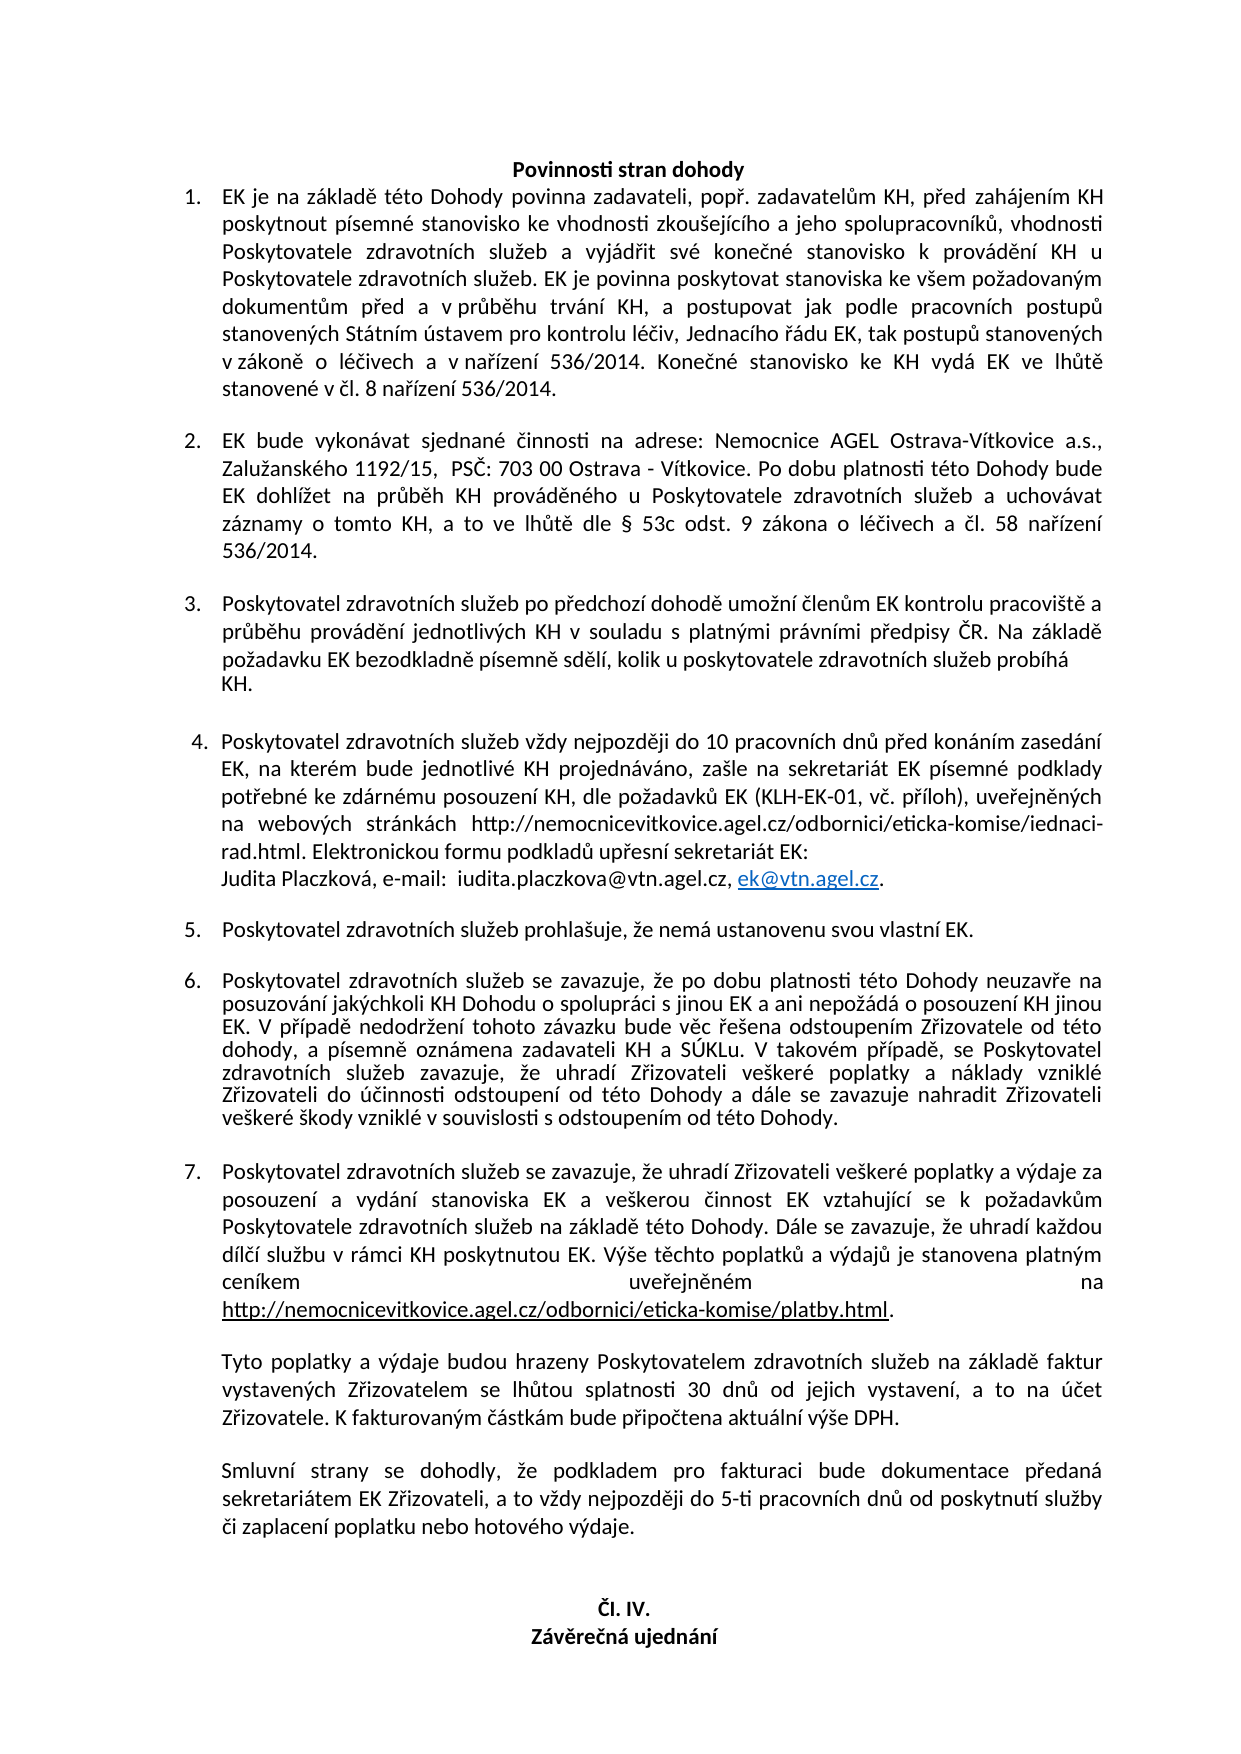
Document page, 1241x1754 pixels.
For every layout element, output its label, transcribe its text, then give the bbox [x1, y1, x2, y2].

list EK je na základě této Dohody povinna zadavateli, popř. zadavatelům KH, před zahájením KH poskytnout písemné stanovisko ke vhodnosti zkoušejícího a jeho spolupracovníků, vhodnosti Poskytovatele zdravotních služeb a vyjádřit své konečné stanovisko k provádění KH u Poskytovatele zdravotních služeb. EK je povinna poskytovat stanoviska ke všem požadovaným dokumentům před a v průběhu trvání KH, a postupovat jak podle pracovních postupů stanovených Státním ústavem pro kontrolu léčiv, Jednacího řádu EK, tak postupů stanovených v zákoně o léčivech a v nařízení 536/2014. Konečné stanovisko ke KH vydá EK ve lhůtě stanovené v čl. 8 nařízení 536/2014. [184, 182, 1104, 402]
list Poskytovatel zdravotních služeb se zavazuje, že po dobu platnosti této Dohody neuzavře na posuzování jakýchkoli KH Dohodu o spolupráci s jinou EK a ani nepožádá o posouzení KH jinou EK. V případě nedodržení tohoto závazku bude věc řešena odstoupením Zřizovatele od této dohody, a písemně oznámena zadavateli KH a SÚKLu. V takovém případě, se Poskytovatel zdravotních služeb zavazuje, že uhradí Zřizovateli veškeré poplatky a náklady vzniklé Zřizovateli do účinnosti odstoupení od této Dohody a dále se zavazuje nahradit Zřizovateli veškeré škody vzniklé v souvislosti s odstoupením od této Dohody. [184, 970, 1104, 1130]
list Poskytovatel zdravotních služeb po předchozí dohodě umožní členům EK kontrolu pracoviště a průběhu provádění jednotlivých KH v souladu s platnými právními předpisy ČR. Na základě požadavku EK bezodkladně písemně sdělí, kolik u poskytovatele zdravotních služeb probíhá [184, 589, 1104, 673]
list Poskytovatel zdravotních služeb prohlašuje, že nemá ustanovenu svou vlastní EK. [184, 919, 1104, 942]
list EK bude vykonávat sjednané činnosti na adrese: Nemocnice AGEL Ostrava-Vítkovice a.s., Zalužanského 1192/15, PSČ: 703 00 Ostrava - Vítkovice. Po dobu platnosti této Dohody bude EK dohlížet na průběh KH prováděného u Poskytovatele zdravotních služeb a uchovávat záznamy o tomto KH, a to ve lhůtě dle § 53c odst. 9 zákona o léčivech a čl. 58 nařízení 536/2014. [184, 427, 1104, 564]
list Poskytovatel zdravotních služeb vždy nejpozději do 10 pracovních dnů před konáním zasedání EK, na kterém bude jednotlivé KH projednáváno, zašle na sekretariát EK písemné podklady potřebné ke zdárnému posouzení KH, dle požadavků EK (KLH-EK-01, vč. příloh), uveřejněných na webových stránkách http://nemocnicevitkovice.agel.cz/odbornici/eticka-komise/iednaci-rad.html. Elektronickou formu podkladů upřesní sekretariát EK: [191, 727, 1104, 864]
list Poskytovatel zdravotních služeb se zavazuje, že uhradí Zřizovateli veškeré poplatky a výdaje za posouzení a vydání stanoviska EK a veškerou činnost EK vztahující se k požadavkům Poskytovatele zdravotních služeb na základě této Dohody. Dále se zavazuje, že uhradí každou dílčí službu v rámci KH poskytnutou EK. Výše těchto poplatků a výdajů je stanovena platným ceníkem uveřejněném na http://nemocnicevitkovice.agel.cz/odbornici/eticka-komise/platby.html. [184, 1158, 1104, 1323]
text Tyto poplatky a výdaje budou hrazeny Poskytovatelem zdravotních služeb na základě faktur vystavených Zřizovatelem se lhůtou splatnosti 30 dnů od jejich vystavení, a to na účet Zřizovatele. K fakturovaným částkám bude připočtena aktuální výše DPH. [221, 1347, 1104, 1431]
text ČI. IV. [147, 1595, 1102, 1622]
text KH. [221, 673, 1104, 696]
text Povinnosti stran dohody [153, 159, 1104, 182]
text Judita Placzková, e-mail: iudita.placzkova@vtn.agel.cz, ek@vtn.agel.cz. [221, 864, 1104, 892]
text Smluvní strany se dohodly, že podkladem pro fakturaci bude dokumentace předaná sekretariátem EK Zřizovateli, a to vždy nejpozději do 5-ti pracovních dnů od poskytnutí služby či zaplacení poplatku nebo hotového výdaje. [221, 1456, 1104, 1540]
text Závěrečná ujednání [147, 1622, 1102, 1650]
